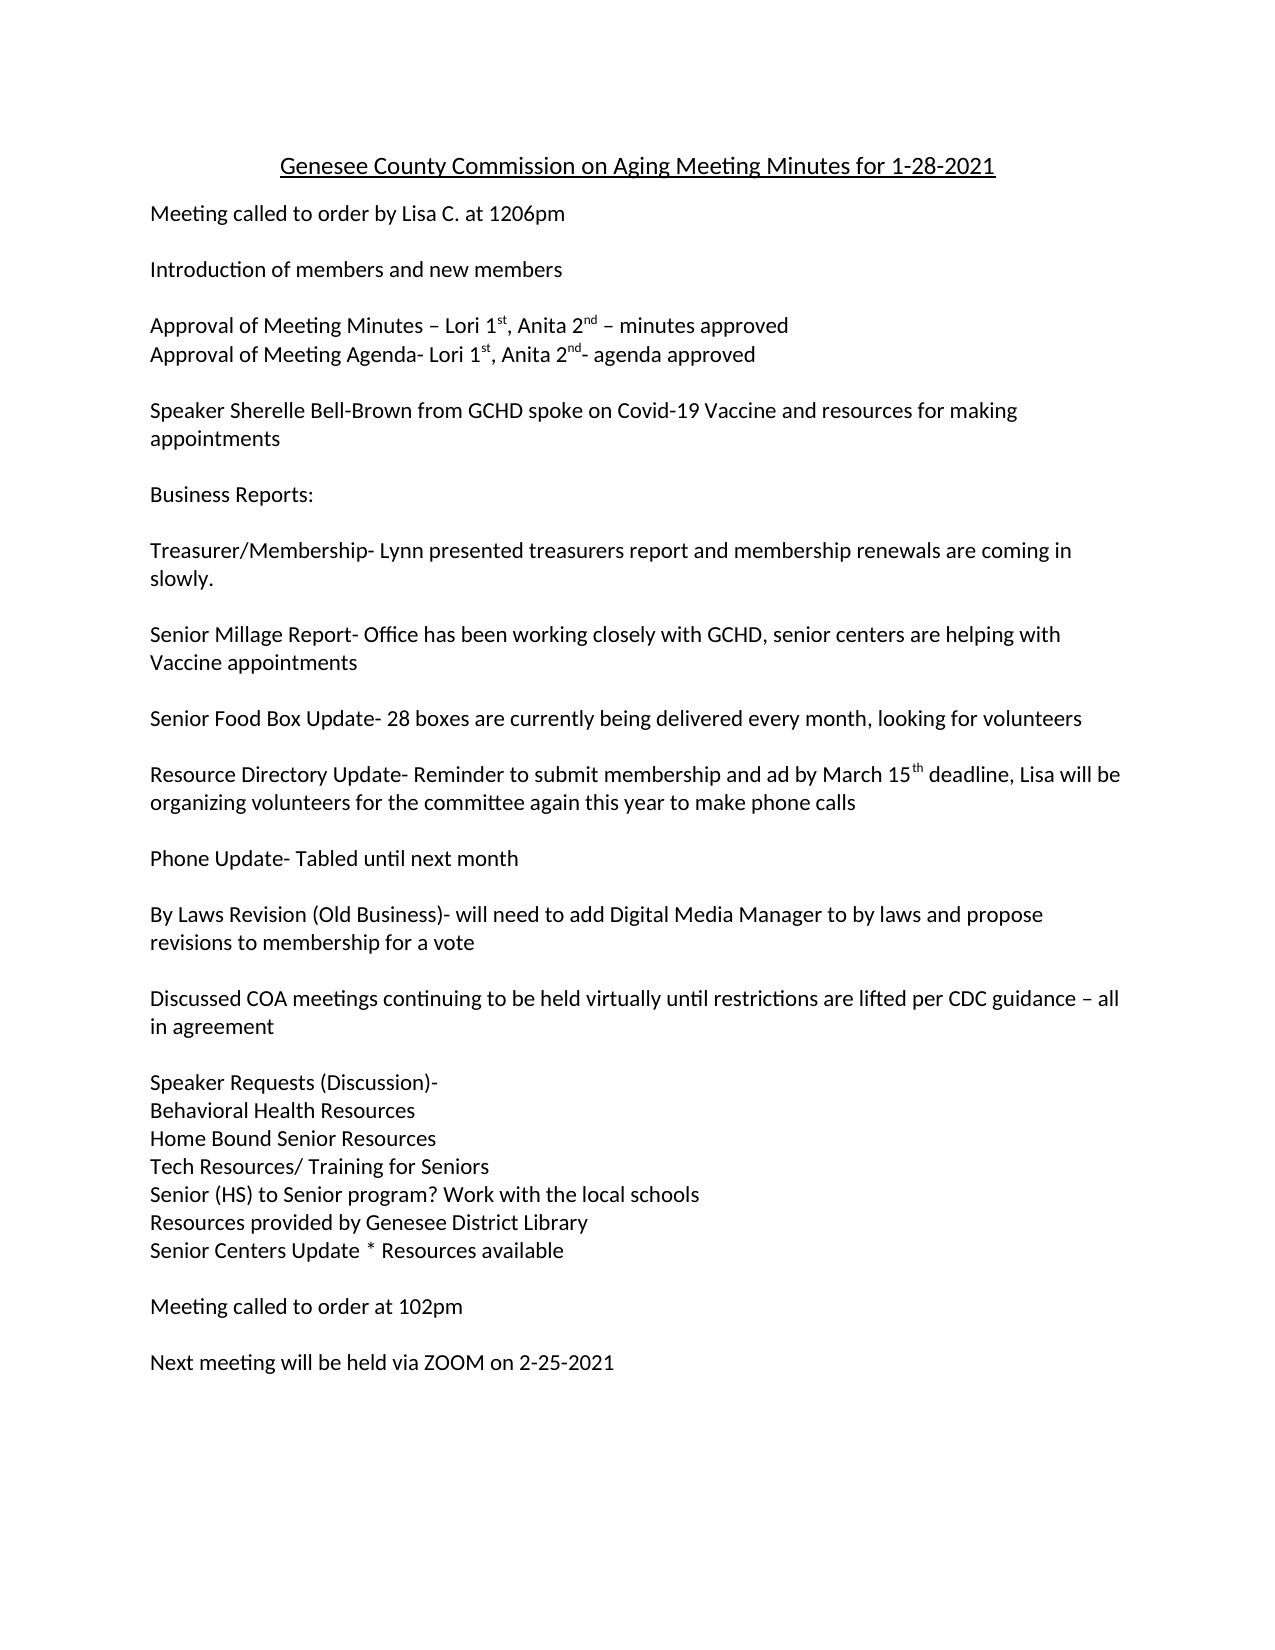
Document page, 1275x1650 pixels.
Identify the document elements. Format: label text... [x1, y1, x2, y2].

text Next meeting will be held via ZOOM on 2-25-2021 [150, 1348, 1125, 1376]
text Discussed COA meetings continuing to be held virtually until restrictions are lifted per CDC guidance – all in agreement [150, 984, 1125, 1040]
text Resources provided by Genesee District Library [150, 1208, 1125, 1236]
text Senior Food Box Update- 28 boxes are currently being delivered every month, looking for volunteers [150, 704, 1125, 732]
text Senior Millage Report- Office has been working closely with GCHD, senior centers are helping with Vaccine appointments [150, 620, 1125, 676]
text Senior Centers Update * Resources available [150, 1236, 1125, 1264]
text Approval of Meeting Minutes – Lori 1st, Anita 2nd – minutes approved [150, 312, 1125, 340]
text Speaker Requests (Discussion)- [150, 1068, 1125, 1096]
text Speaker Sherelle Bell-Brown from GCHD spoke on Covid-19 Vaccine and resources for making appointments [150, 396, 1125, 452]
text By Laws Revision (Old Business)- will need to add Digital Media Manager to by laws and propose revisions to membership for a vote [150, 900, 1125, 956]
text Behavioral Health Resources [150, 1096, 1125, 1124]
text Meeting called to order at 102pm [150, 1292, 1125, 1320]
text Treasurer/Membership- Lynn presented treasurers report and membership renewals are coming in slowly. [150, 536, 1125, 592]
text Genesee County Commission on Aging Meeting Minutes for 1-28-2021 [150, 150, 1125, 181]
text Meeting called to order by Lisa C. at 1206pm [150, 199, 1125, 228]
text Phone Update- Tabled until next month [150, 844, 1125, 872]
text Tech Resources/ Training for Seniors [150, 1152, 1125, 1180]
text Senior (HS) to Senior program? Work with the local schools [150, 1180, 1125, 1208]
text Resource Directory Update- Reminder to submit membership and ad by March 15th deadline, Lisa will be organizing volunteers for the committee again this year to make phone calls [150, 760, 1125, 816]
text Business Reports: [150, 480, 1125, 508]
text Introduction of members and new members [150, 256, 1125, 284]
text Approval of Meeting Agenda- Lori 1st, Anita 2nd- agenda approved [150, 340, 1125, 368]
text Home Bound Senior Resources [150, 1124, 1125, 1152]
